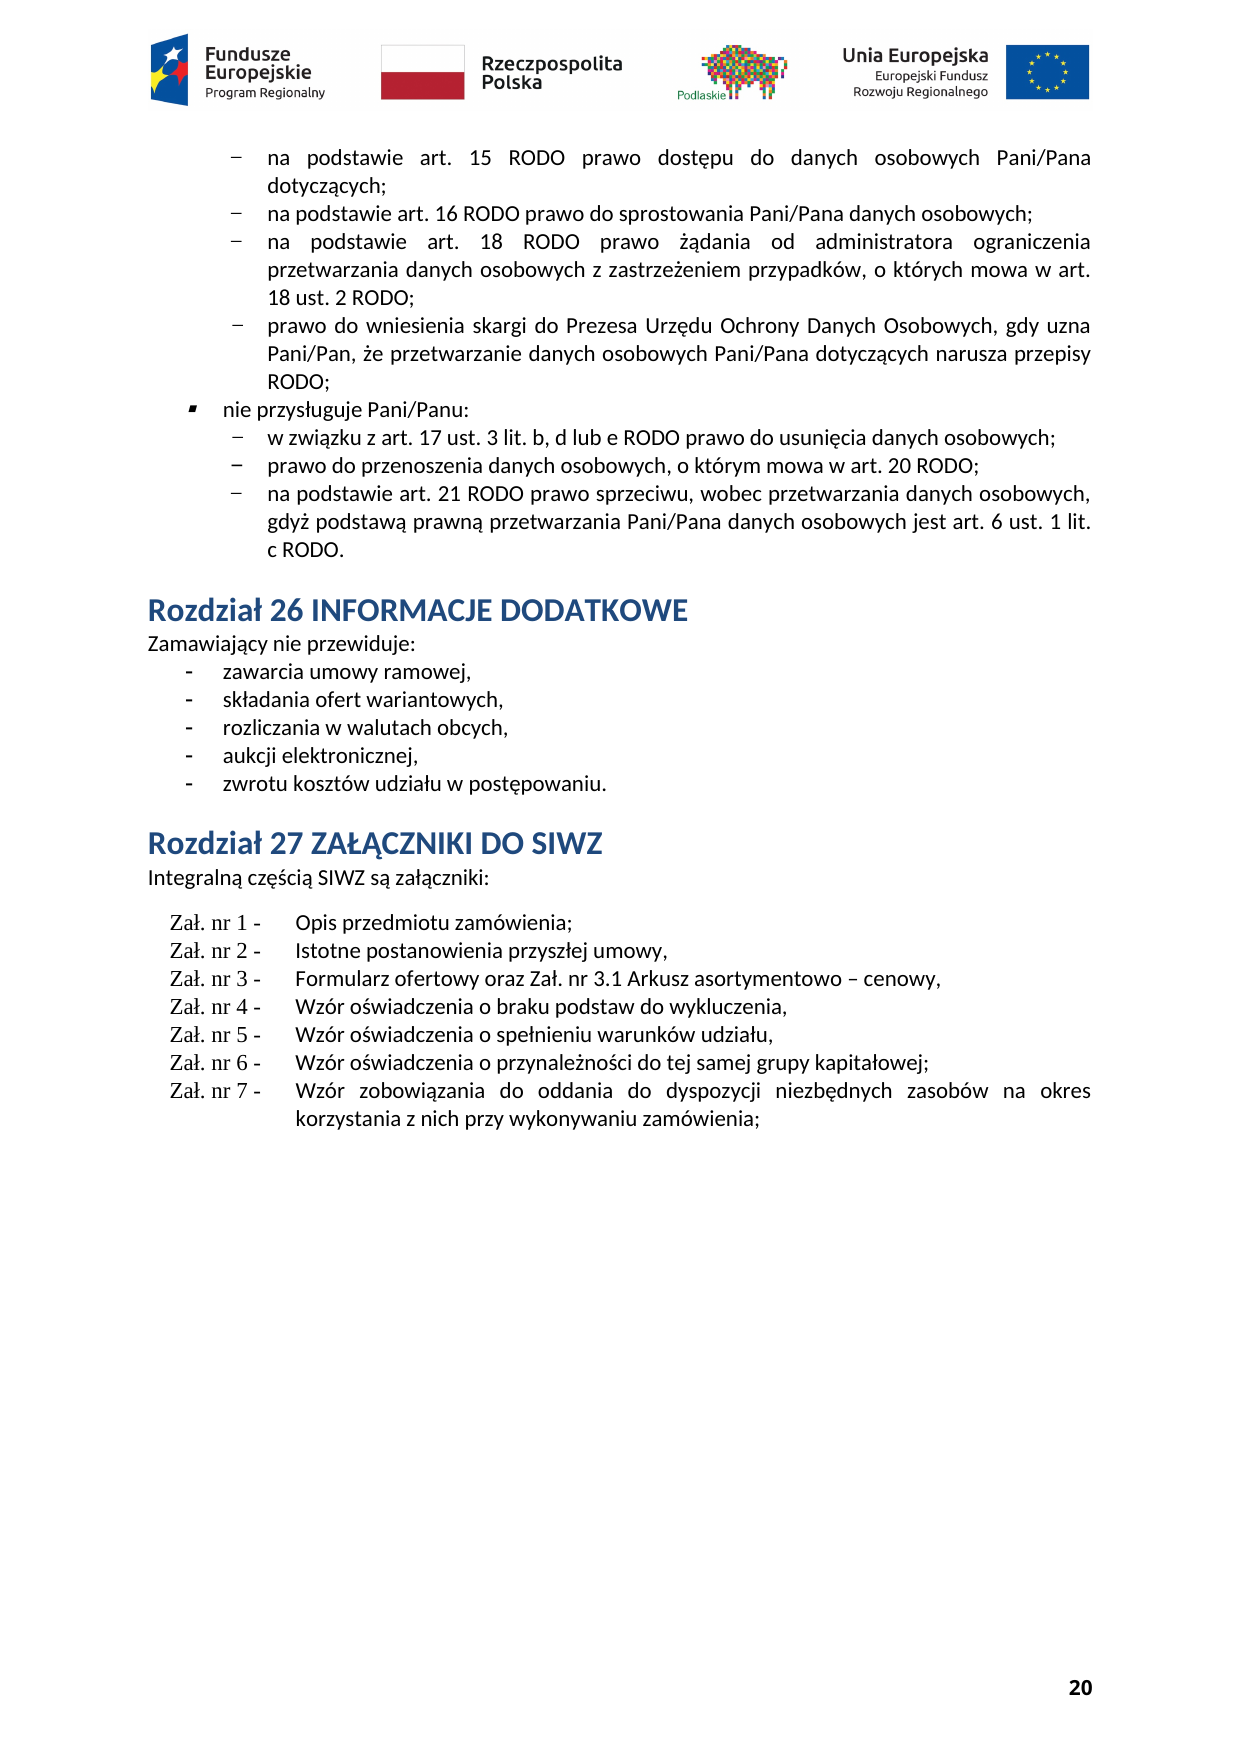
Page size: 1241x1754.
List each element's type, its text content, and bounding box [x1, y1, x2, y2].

list Wzór oświadczenia o braku podstaw do wykluczenia, [169, 992, 1092, 1020]
picture [147, 29, 1093, 111]
list Wzór zobowiązania do oddania do dyspozycji niezbędnych zasobów na okres korzystania z nich przy wykonywaniu zamówienia; [169, 1076, 1092, 1132]
text Integralną częścią SIWZ są załączniki: [148, 863, 1092, 891]
list składania ofert wariantowych, [185, 685, 1092, 713]
list Formularz ofertowy oraz Zał. nr 3.1 Arkusz asortymentowo – cenowy, [169, 964, 1092, 992]
list Opis przedmiotu zamówienia; [169, 908, 1092, 936]
list aukcji elektronicznej, [185, 741, 1092, 769]
list na podstawie art. 16 RODO prawo do sprostowania Pani/Pana danych osobowych; [229, 199, 1092, 227]
list zwrotu kosztów udziału w postępowaniu. [185, 769, 1092, 797]
list Istotne postanowienia przyszłej umowy, [169, 936, 1092, 964]
text Zamawiający nie przewiduje: [148, 629, 1092, 657]
list prawo do wniesienia skargi do Prezesa Urzędu Ochrony Danych Osobowych, gdy uzna Pani/Pan, że przetwarzanie danych osobowych Pani/Pana dotyczących narusza przepisy RODO; [229, 311, 1092, 395]
subtitle Rozdział 26 INFORMACJE DODATKOWE [148, 588, 1092, 629]
subtitle Rozdział 27 ZAŁĄCZNIKI DO SIWZ [148, 822, 1092, 863]
list na podstawie art. 21 RODO prawo sprzeciwu, wobec przetwarzania danych osobowych, gdyż podstawą prawną przetwarzania Pani/Pana danych osobowych jest art. 6 ust. 1 lit. c RODO. [229, 479, 1092, 563]
list Wzór oświadczenia o spełnieniu warunków udziału, [169, 1020, 1092, 1048]
list Wzór oświadczenia o przynależności do tej samej grupy kapitałowej; [169, 1048, 1092, 1076]
list nie przysługuje Pani/Panu: [185, 395, 1092, 423]
list na podstawie art. 18 RODO prawo żądania od administratora ograniczenia przetwarzania danych osobowych z zastrzeżeniem przypadków, o których mowa w art. 18 ust. 2 RODO; [229, 227, 1092, 311]
list na podstawie art. 15 RODO prawo dostępu do danych osobowych Pani/Pana dotyczących; [229, 143, 1092, 199]
list zawarcia umowy ramowej, [185, 657, 1092, 685]
list prawo do przenoszenia danych osobowych, o którym mowa w art. 20 RODO; [229, 451, 1092, 479]
list w związku z art. 17 ust. 3 lit. b, d lub e RODO prawo do usunięcia danych osobowych; [229, 423, 1092, 451]
list rozliczania w walutach obcych, [185, 713, 1092, 741]
